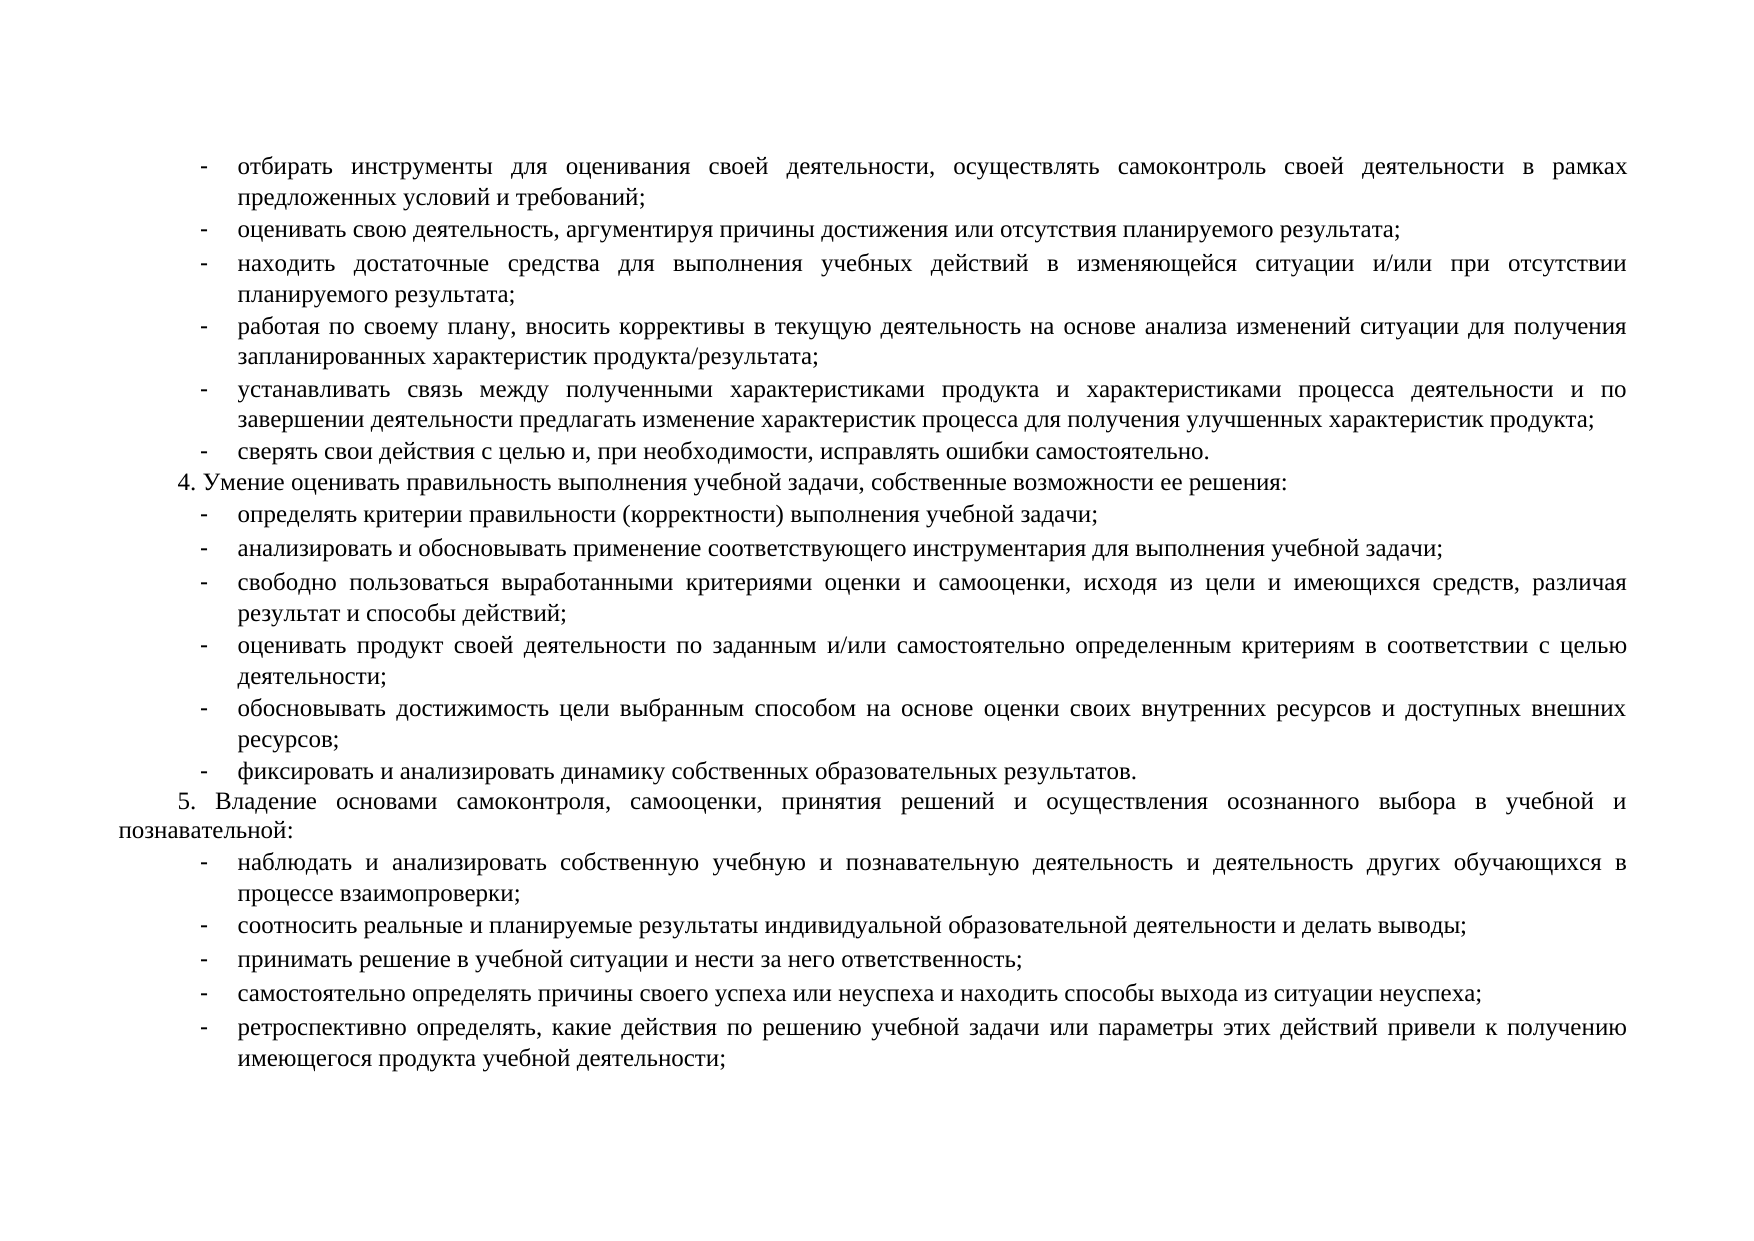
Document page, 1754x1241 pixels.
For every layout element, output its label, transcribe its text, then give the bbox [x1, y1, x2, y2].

list соотносить реальные и планируемые результаты индивидуальной образовательной деятельности и делать выводы; [200, 907, 1628, 941]
list самостоятельно определять причины своего успеха или неуспеха и находить способы выхода из ситуации неуспеха; [200, 975, 1628, 1009]
list оценивать свою деятельность, аргументируя причины достижения или отсутствия планируемого результата; [200, 211, 1628, 244]
list устанавливать связь между полученными характеристиками продукта и характеристиками процесса деятельности и по завершении деятельности предлагать изменение характеристик процесса для получения улучшенных характеристик продукта; [200, 370, 1628, 433]
list обосновывать достижимость цели выбранным способом на основе оценки своих внутренних ресурсов и доступных внешних ресурсов; [200, 689, 1628, 752]
list определять критерии правильности (корректности) выполнения учебной задачи; [200, 496, 1628, 530]
list принимать решение в учебной ситуации и нести за него ответственность; [200, 941, 1628, 975]
list работая по своему плану, вносить коррективы в текущую деятельность на основе анализа изменений ситуации для получения запланированных характеристик продукта/результата; [200, 307, 1628, 370]
list оценивать продукт своей деятельности по заданным и/или самостоятельно определенным критериям в соответствии с целью деятельности; [200, 627, 1628, 689]
list отбирать инструменты для оценивания своей деятельности, осуществлять самоконтроль своей деятельности в рамках предложенных условий и требований; [200, 148, 1628, 211]
list находить достаточные средства для выполнения учебных действий в изменяющейся ситуации и/или при отсутствии планируемого результата; [200, 244, 1628, 307]
text 4. Умение оценивать правильность выполнения учебной задачи, собственные возможности ее решения: [118, 467, 1628, 496]
list ретроспективно определять, какие действия по решению учебной задачи или параметры этих действий привели к получению имеющегося продукта учебной деятельности; [200, 1009, 1628, 1072]
list анализировать и обосновывать применение соответствующего инструментария для выполнения учебной задачи; [200, 530, 1628, 564]
list свободно пользоваться выработанными критериями оценки и самооценки, исходя из цели и имеющихся средств, различая результат и способы действий; [200, 564, 1628, 627]
list наблюдать и анализировать собственную учебную и познавательную деятельность и деятельность других обучающихся в процессе взаимопроверки; [200, 844, 1628, 907]
list сверять свои действия с целью и, при необходимости, исправлять ошибки самостоятельно. [200, 433, 1628, 467]
text 5. Владение основами самоконтроля, самооценки, принятия решений и осуществления осознанного выбора в учебной и познавательной: [118, 786, 1628, 844]
list фиксировать и анализировать динамику собственных образовательных результатов. [200, 752, 1628, 786]
